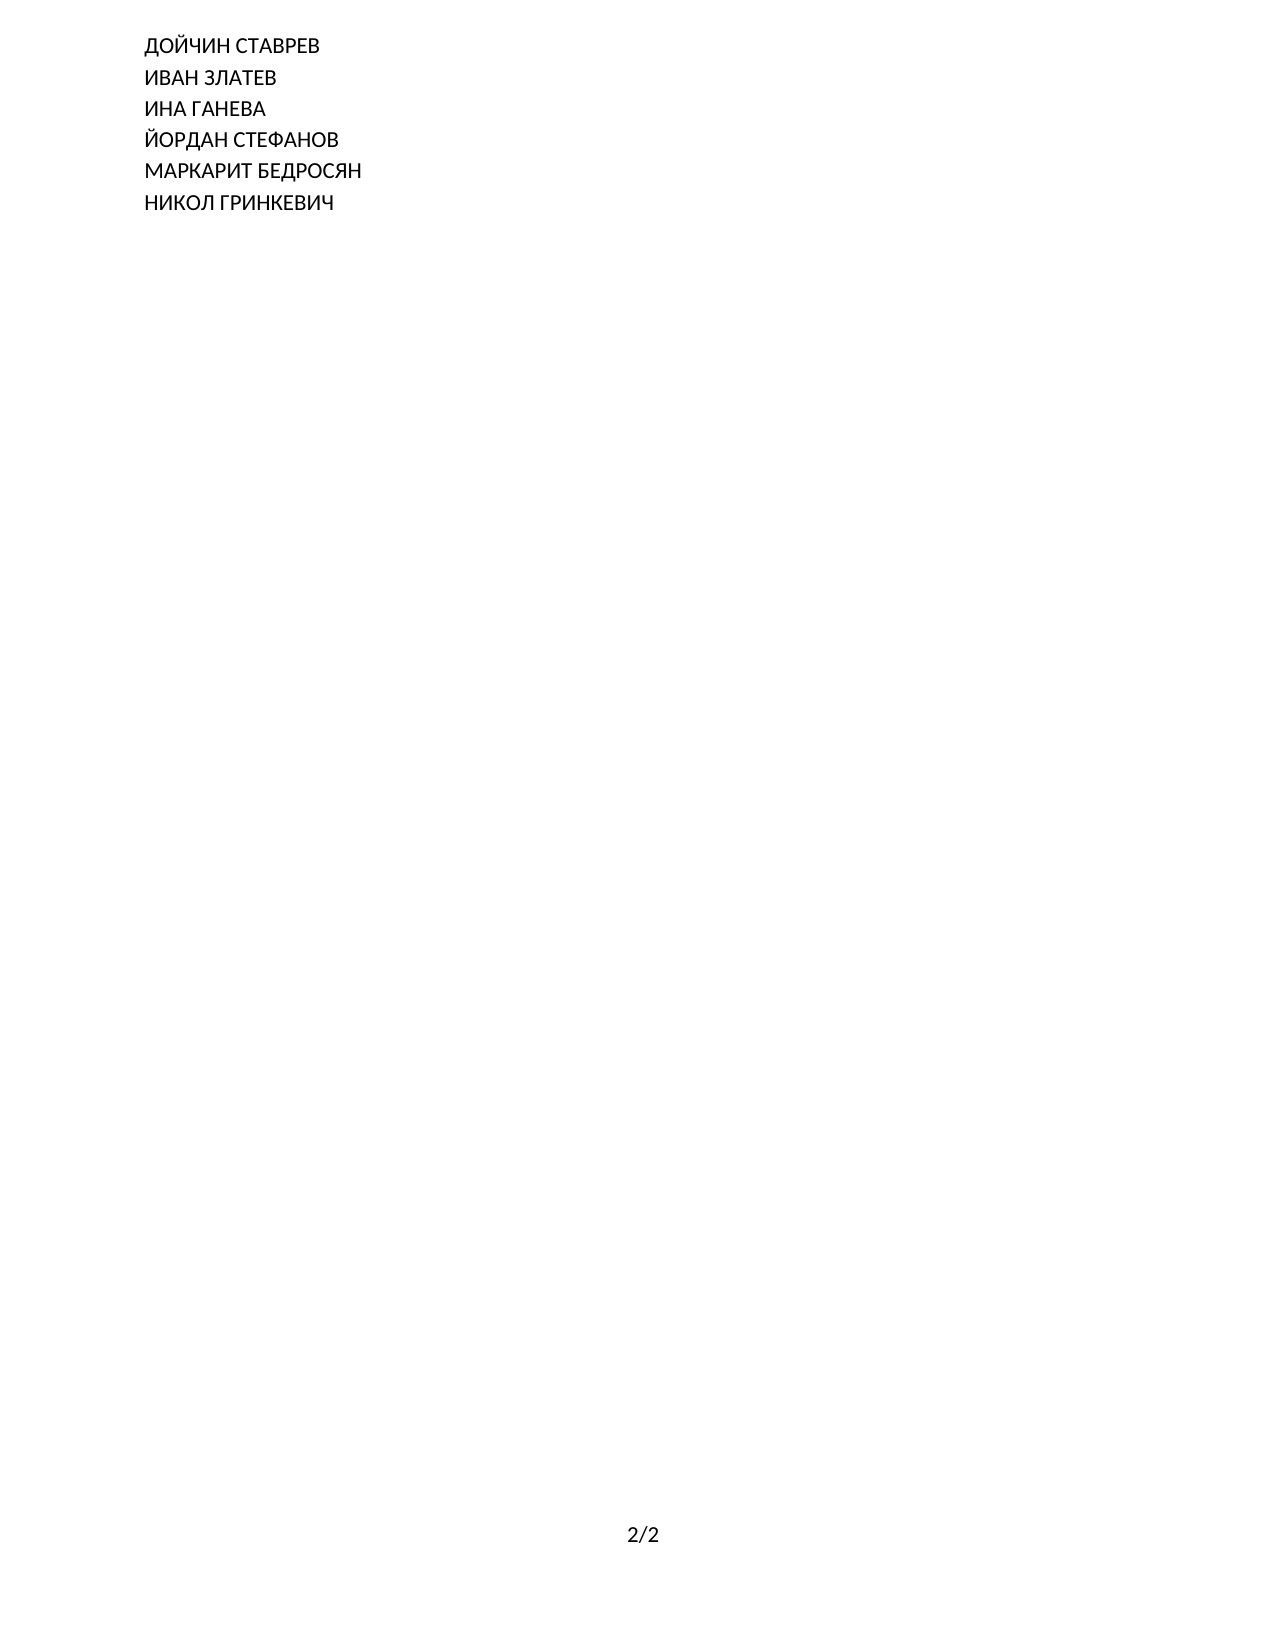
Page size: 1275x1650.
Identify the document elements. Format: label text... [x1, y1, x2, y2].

table_cell ЙОРДАН СТЕФАНОВ [133, 122, 452, 153]
table_cell МАРКАРИТ БЕДРОСЯН [133, 153, 452, 184]
table_cell ИВАН ЗЛАТЕВ [133, 59, 452, 91]
table_cell НИКОЛ ГРИНКЕВИЧ [133, 184, 452, 216]
table_cell ДОЙЧИН СТАВРЕВ [133, 28, 452, 59]
table_cell ИНА ГАНЕВА [133, 91, 452, 122]
